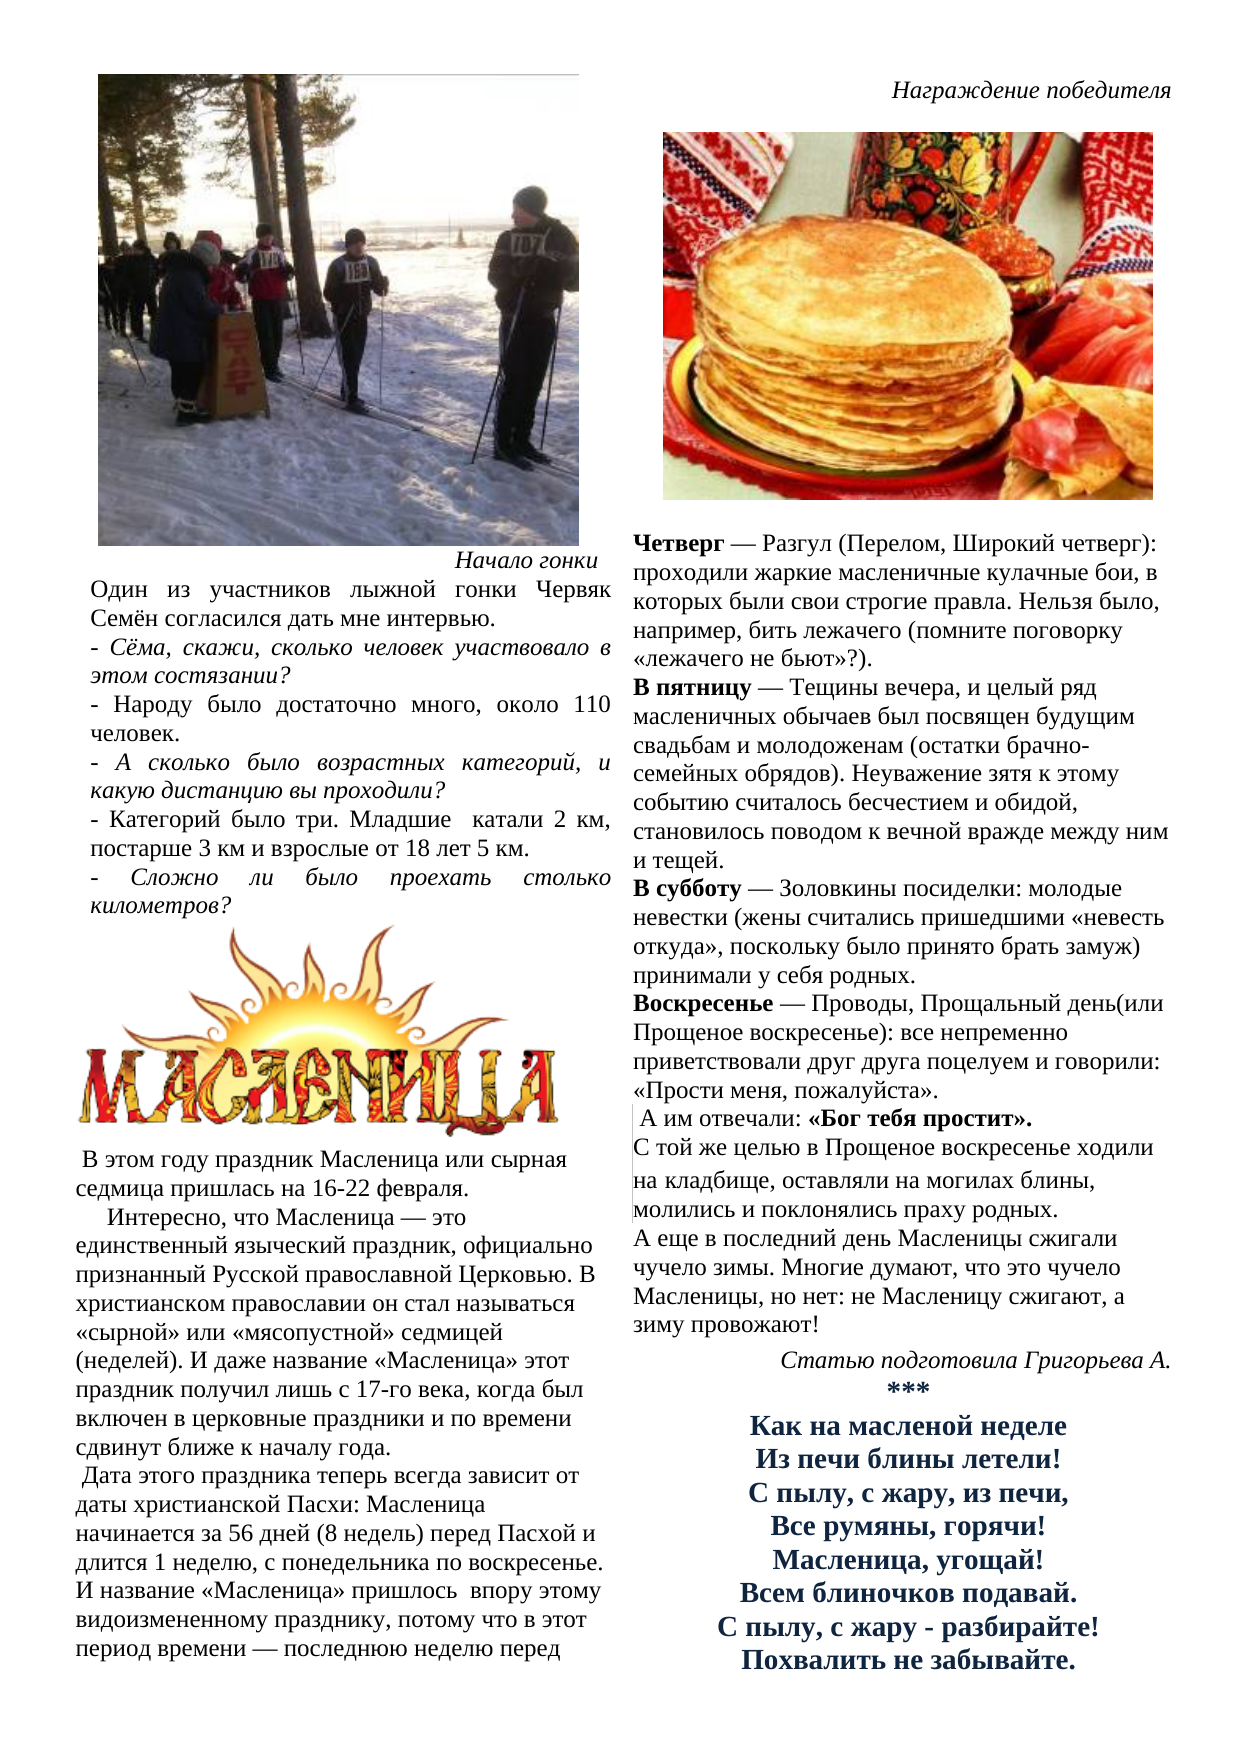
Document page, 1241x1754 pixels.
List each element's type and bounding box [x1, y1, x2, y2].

picture [663, 132, 1153, 500]
picture [98, 74, 579, 546]
table_header [64, 75, 622, 1676]
table_header [622, 75, 1195, 1676]
picture [75, 919, 566, 1145]
